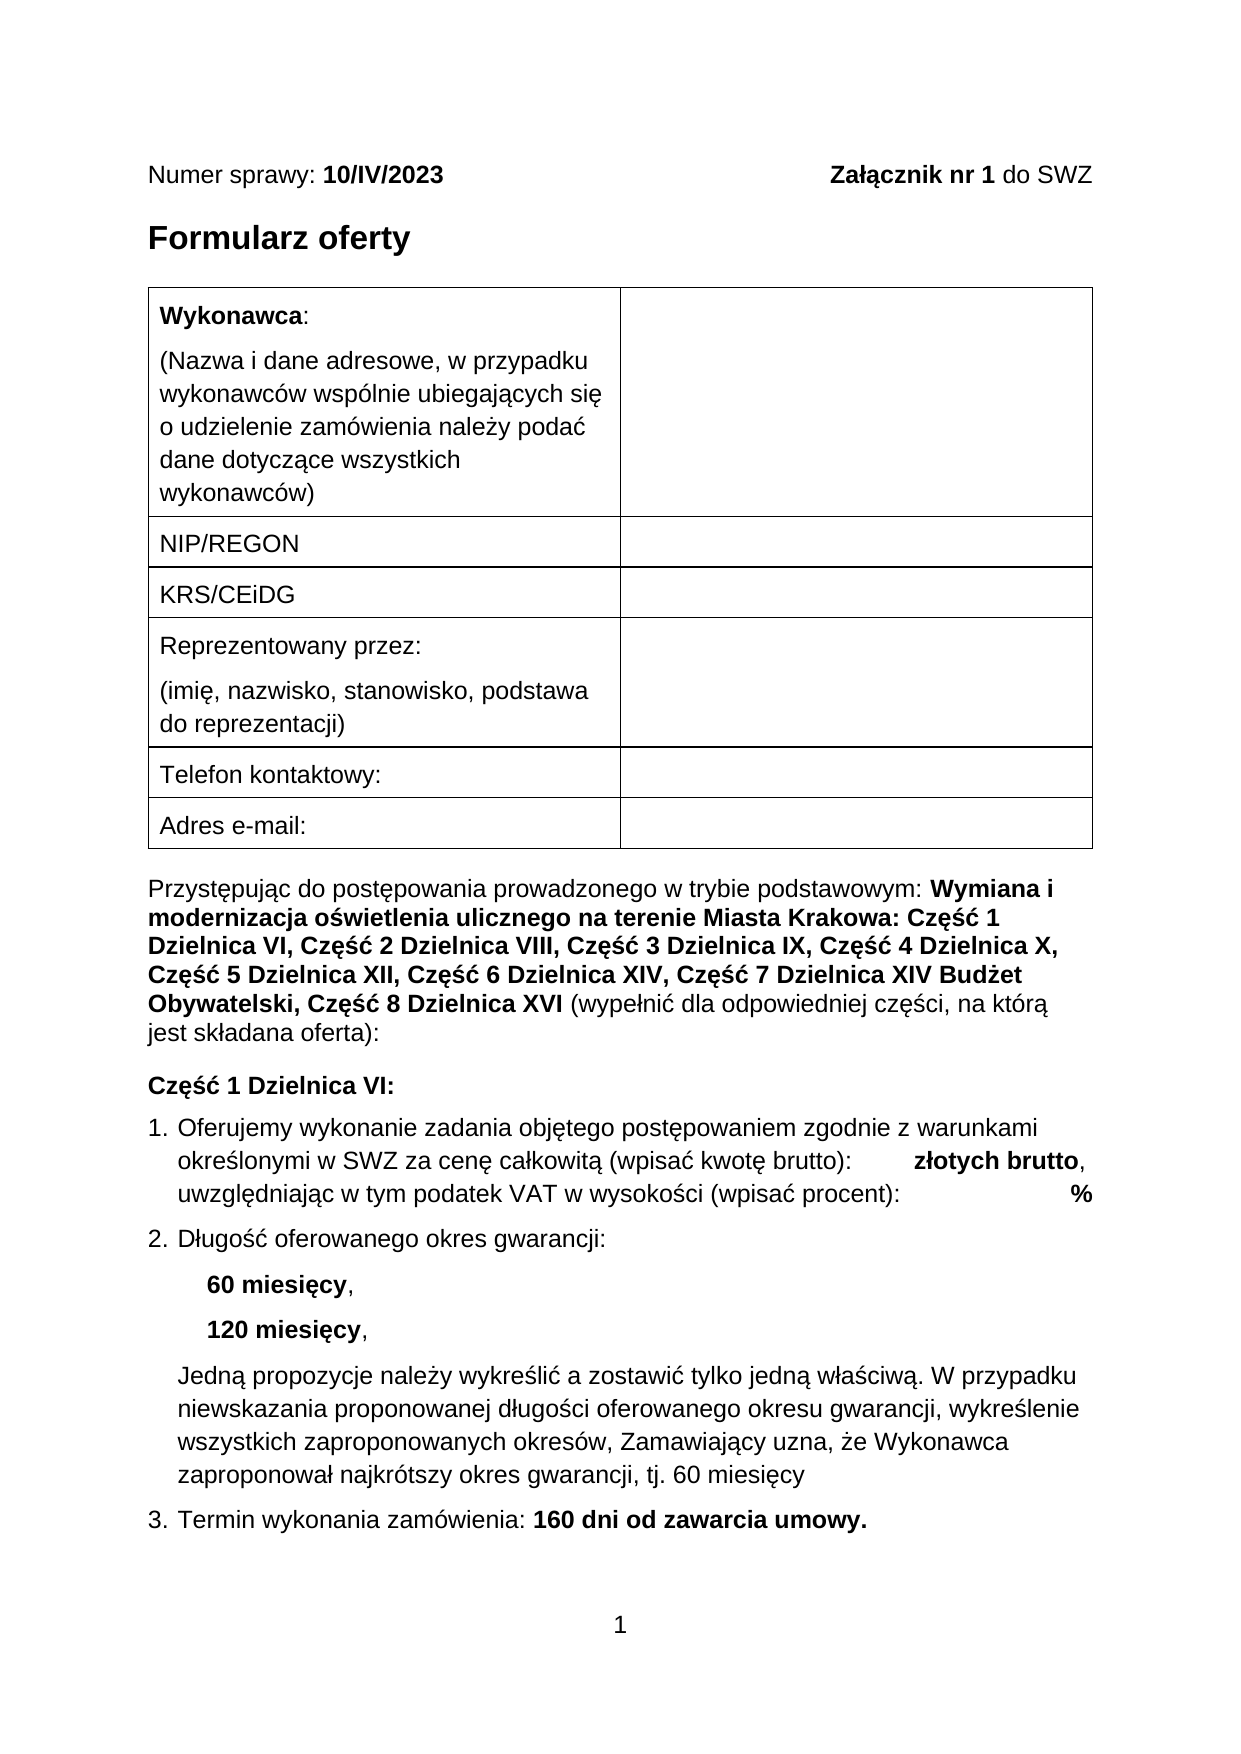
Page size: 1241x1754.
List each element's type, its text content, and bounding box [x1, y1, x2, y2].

text Część 1 Dzielnica VI: [148, 1071, 1093, 1100]
table_header Wykonawca: (Nazwa i dane adresowe, w przypadku wykonawców wspólnie ubiegających się o udzielenie zamówienia należy podać dane dotyczące wszystkich wykonawców) [149, 288, 620, 516]
list Oferujemy wykonanie zadania objętego postępowaniem zgodnie z warunkami określonymi w SWZ za cenę całkowitą (wpisać kwotę brutto): złotych brutto, uwzględniając w tym podatek VAT w wysokości (wpisać procent): % [148, 1113, 1093, 1207]
table_cell NIP/REGON [149, 517, 620, 566]
table_header [621, 288, 1092, 516]
table_cell [621, 517, 1092, 566]
table_cell [621, 618, 1092, 746]
text Jedną propozycje należy wykreślić a zostawić tylko jedną właściwą. W przypadku niewskazania proponowanej długości oferowanego okresu gwarancji, wykreślenie wszystkich zaproponowanych okresów, Zamawiający uzna, że Wykonawca zaproponował najkrótszy okres gwarancji, tj. 60 miesięcy [177, 1361, 1093, 1488]
subtitle Formularz oferty [148, 218, 1093, 257]
table_cell [621, 798, 1092, 848]
text Przystępując do postępowania prowadzonego w trybie podstawowym: Wymiana i modernizacja oświetlenia ulicznego na terenie Miasta Krakowa: Część 1 Dzielnica VI, Część 2 Dzielnica VIII, Część 3 Dzielnica IX, Część 4 Dzielnica X, Część 5 Dzielnica XII, Część 6 Dzielnica XIV, Część 7 Dzielnica XIV Budżet Obywatelski, Część 8 Dzielnica XVI (wypełnić dla odpowiedniej części, na którą jest składana oferta): [148, 874, 1093, 1046]
table_cell Adres e-mail: [149, 798, 620, 848]
text Numer sprawy: 10/IV/2023 Załącznik nr 1 do SWZ [148, 160, 1093, 189]
table_cell [621, 748, 1092, 797]
list Termin wykonania zamówienia: 160 dni od zawarcia umowy. [148, 1505, 1093, 1534]
table_cell Reprezentowany przez: (imię, nazwisko, stanowisko, podstawa do reprezentacji) [149, 618, 620, 746]
list 60 miesięcy, [207, 1270, 1093, 1298]
table_cell KRS/CEiDG [149, 568, 620, 617]
table_cell Telefon kontaktowy: [149, 748, 620, 797]
table_cell [621, 568, 1092, 617]
list 120 miesięcy, [207, 1315, 1093, 1344]
list Długość oferowanego okres gwarancji: [148, 1224, 1093, 1253]
